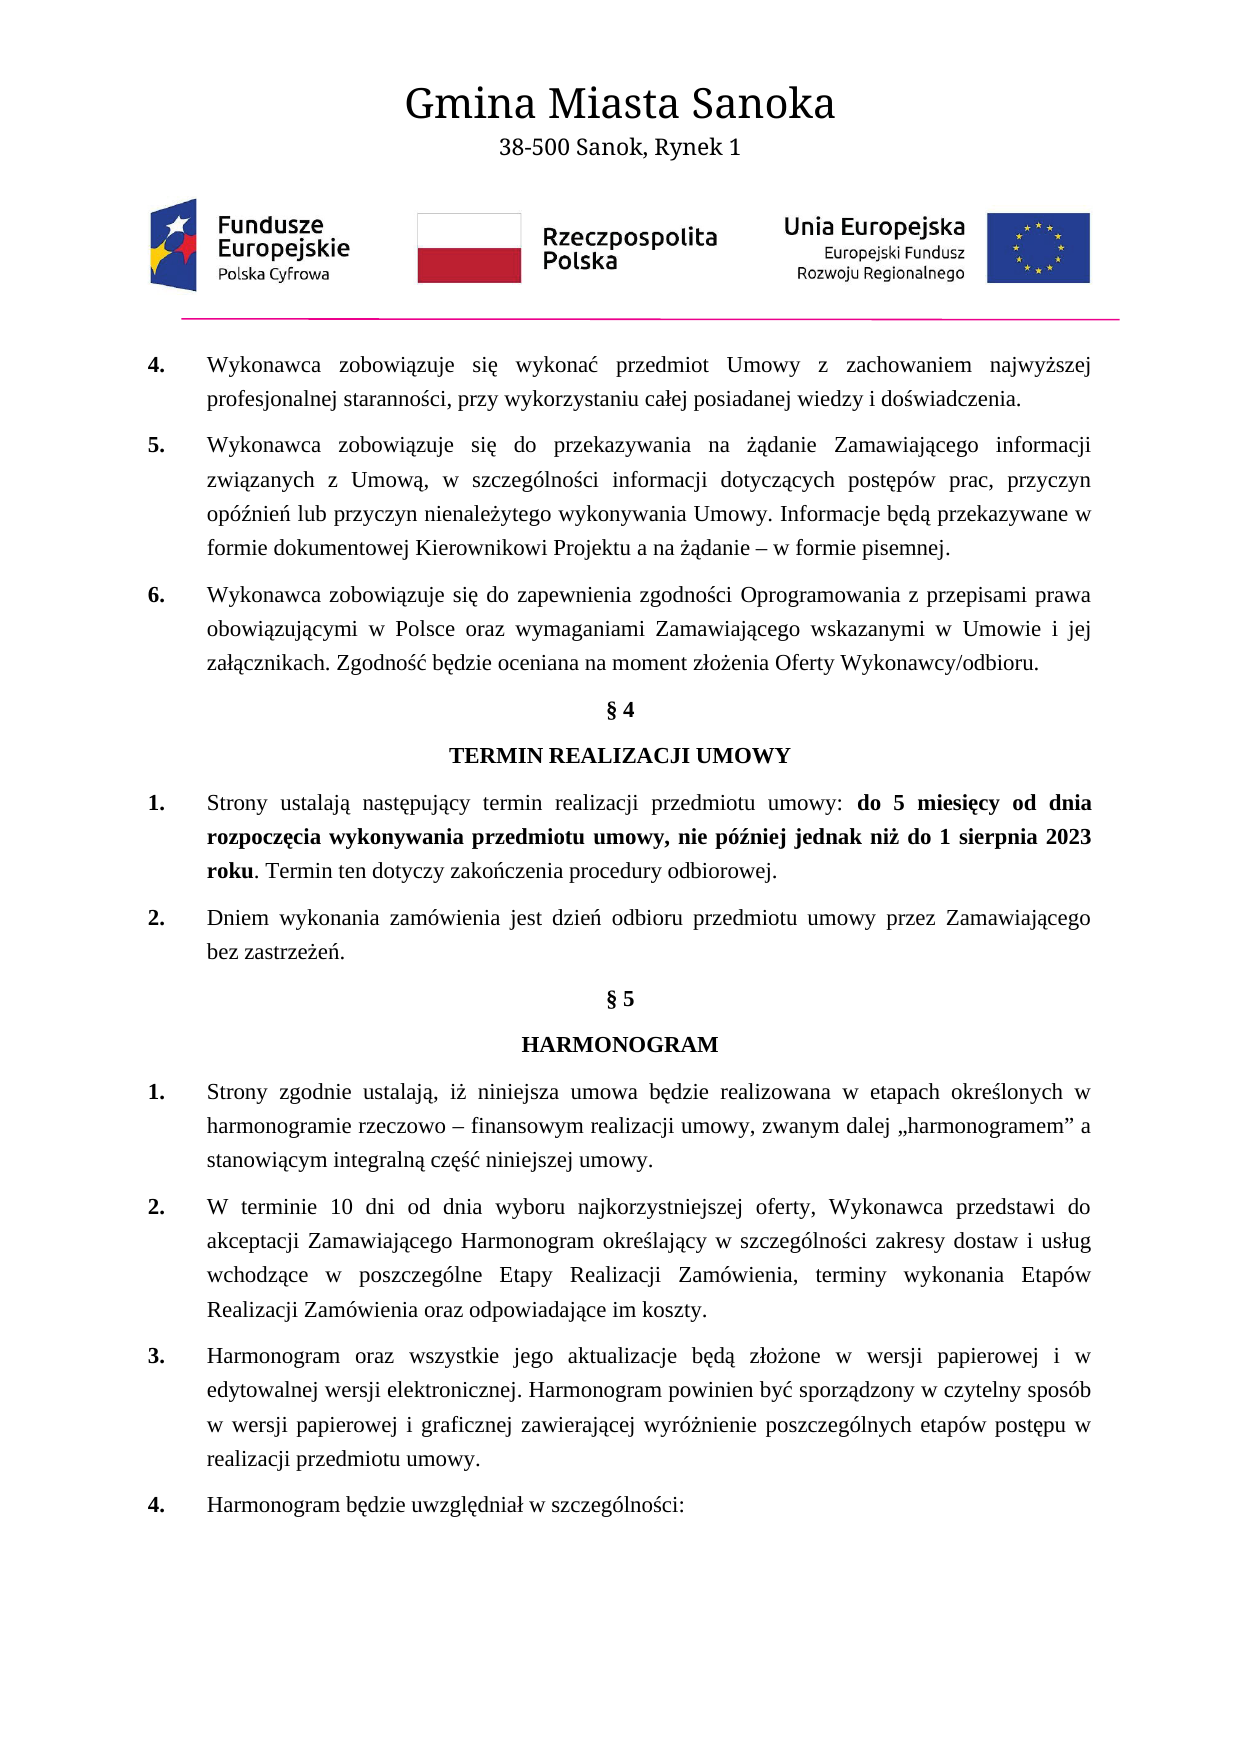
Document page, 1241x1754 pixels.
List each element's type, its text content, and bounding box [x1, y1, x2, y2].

text TERMIN REALIZACJI UMOWY [148, 742, 1093, 769]
list Strony zgodnie ustalają, iż niniejsza umowa będzie realizowana w etapach określonych w harmonogramie rzeczowo – finansowym realizacji umowy, zwanym dalej „harmonogramem” a stanowiącym integralną część niniejszej umowy. [148, 1078, 1093, 1173]
list Wykonawca zobowiązuje się do zapewnienia zgodności Oprogramowania z przepisami prawa obowiązującymi w Polsce oraz wymaganiami Zamawiającego wskazanymi w Umowie i jej załącznikach. Zgodność będzie oceniana na moment złożenia Oferty Wykonawcy/odbioru. [148, 581, 1093, 675]
text § 4 [148, 696, 1093, 722]
list Harmonogram oraz wszystkie jego aktualizacje będą złożone w wersji papierowej i w edytowalnej wersji elektronicznej. Harmonogram powinien być sporządzony w czytelny sposób w wersji papierowej i graficznej zawierającej wyróżnienie poszczególnych etapów postępu w realizacji przedmiotu umowy. [148, 1342, 1093, 1471]
list W terminie 10 dni od dnia wyboru najkorzystniejszej oferty, Wykonawca przedstawi do akceptacji Zamawiającego Harmonogram określający w szczególności zakresy dostaw i usług wchodzące w poszczególne Etapy Realizacji Zamówienia, terminy wykonania Etapów Realizacji Zamówienia oraz odpowiadające im koszty. [148, 1193, 1093, 1322]
list Dniem wykonania zamówienia jest dzień odbioru przedmiotu umowy przez Zamawiającego bez zastrzeżeń. [148, 904, 1093, 964]
text § 5 [148, 985, 1093, 1011]
list Wykonawca zobowiązuje się wykonać przedmiot Umowy z zachowaniem najwyższej profesjonalnej staranności, przy wykorzystaniu całej posiadanej wiedzy i doświadczenia. [148, 351, 1093, 411]
list Strony ustalają następujący termin realizacji przedmiotu umowy: do 5 miesięcy od dnia rozpoczęcia wykonywania przedmiotu umowy, nie później jednak niż do 1 sierpnia 2023 roku. Termin ten dotyczy zakończenia procedury odbiorowej. [148, 789, 1093, 884]
text HARMONOGRAM [148, 1032, 1093, 1058]
list Wykonawca zobowiązuje się do przekazywania na żądanie Zamawiającego informacji związanych z Umową, w szczególności informacji dotyczących postępów prac, przyczyn opóźnień lub przyczyn nienależytego wykonywania Umowy. Informacje będą przekazywane w formie dokumentowej Kierownikowi Projektu a na żądanie – w formie pisemnej. [148, 432, 1093, 560]
list Harmonogram będzie uwzględniał w szczególności: [148, 1492, 1093, 1518]
picture [147, 196, 1093, 295]
